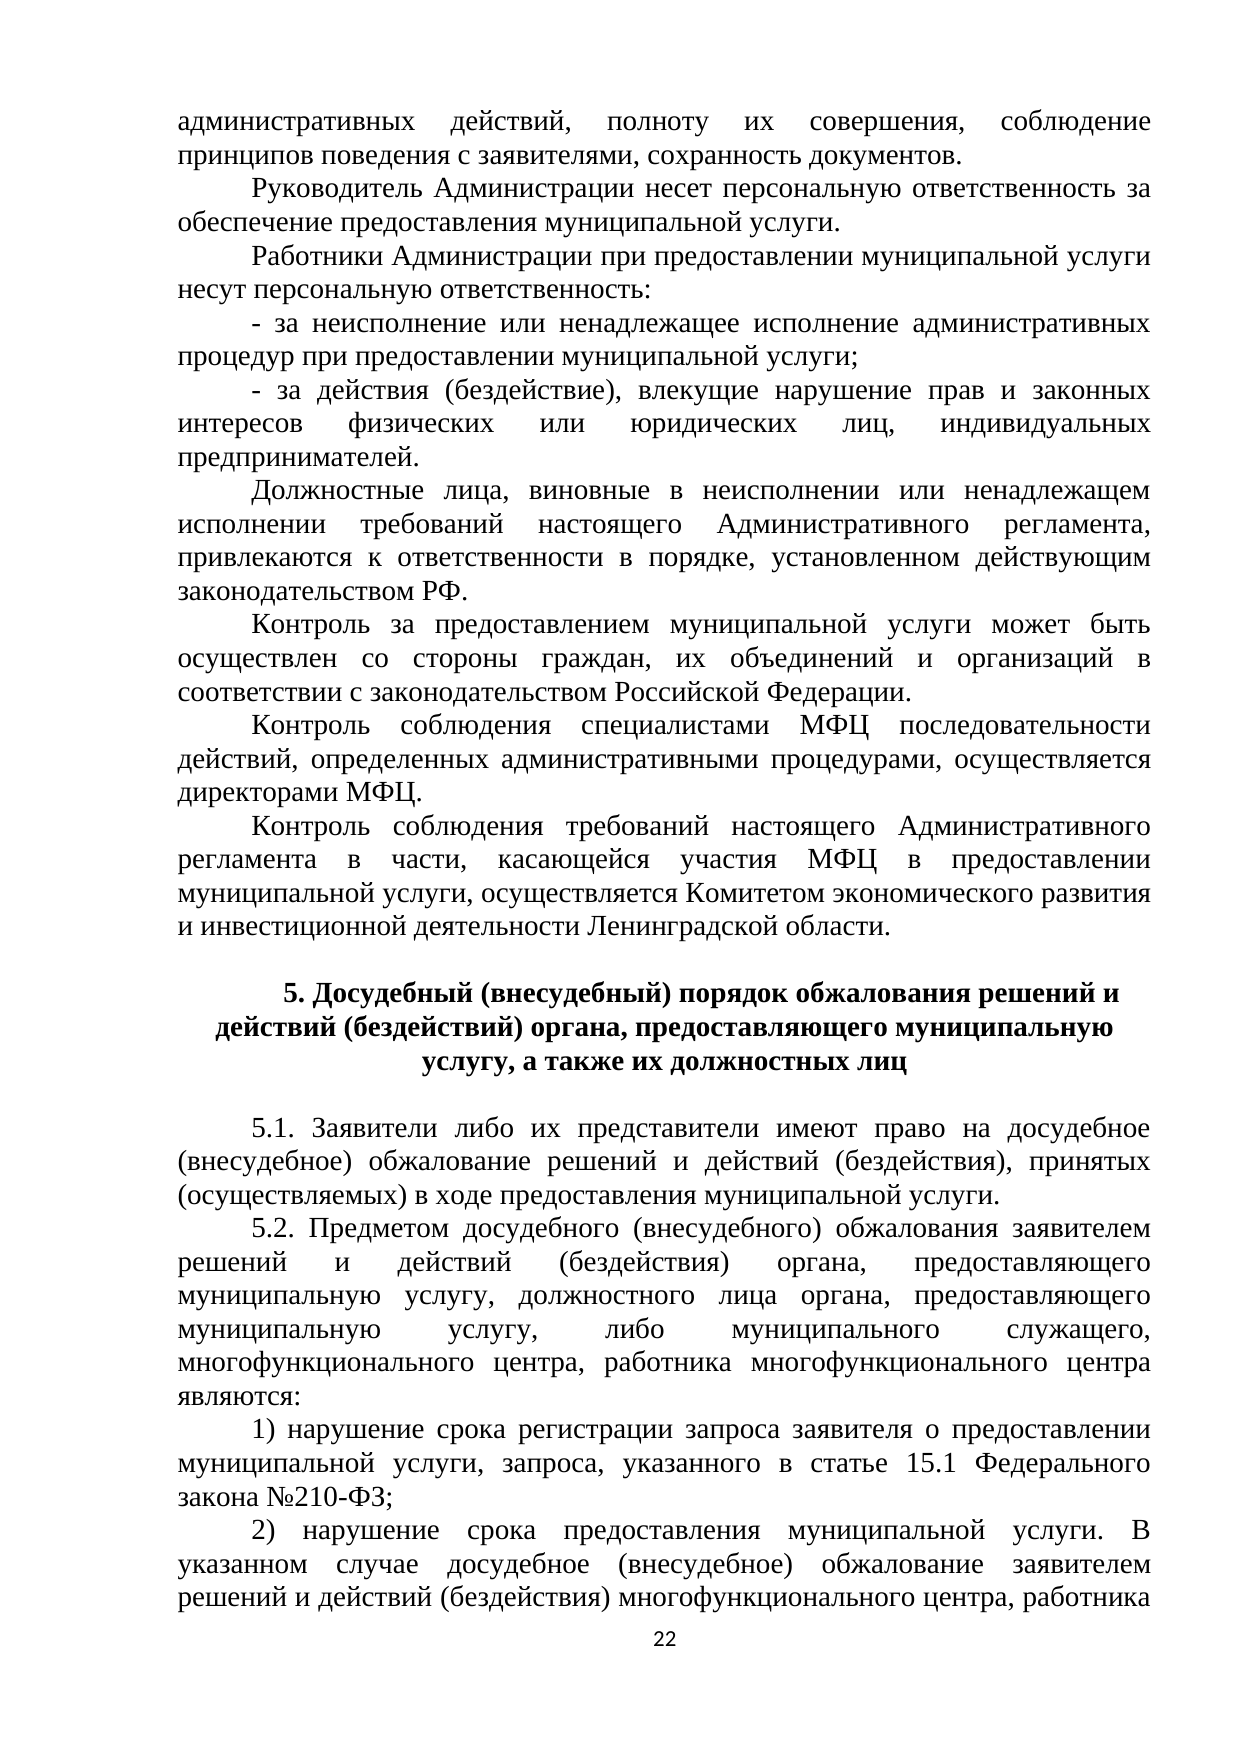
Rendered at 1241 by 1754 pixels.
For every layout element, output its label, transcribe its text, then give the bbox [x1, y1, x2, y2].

text - за действия (бездействие), влекущие нарушение прав и законных интересов физических или юридических лиц, индивидуальных предпринимателей. [177, 372, 1152, 472]
text 5.1. Заявители либо их представители имеют право на досудебное (внесудебное) обжалование решений и действий (бездействия), принятых (осуществляемых) в ходе предоставления муниципальной услуги. [177, 1110, 1152, 1210]
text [177, 103, 1152, 171]
text Контроль соблюдения требований настоящего Административного регламента в части, касающейся участия МФЦ в предоставлении муниципальной услуги, осуществляется Комитетом экономического развития и инвестиционной деятельности Ленинградской области. [177, 808, 1152, 942]
text Контроль за предоставлением муниципальной услуги может быть осуществлен со стороны граждан, их объединений и организаций в соответствии с законодательством Российской Федерации. [177, 607, 1152, 707]
text - за неисполнение или ненадлежащее исполнение административных процедур при предоставлении муниципальной услуги; [177, 305, 1152, 372]
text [177, 1512, 1152, 1613]
text 5.2. Предметом досудебного (внесудебного) обжалования заявителем решений и действий (бездействия) органа, предоставляющего муниципальную услугу, должностного лица органа, предоставляющего муниципальную услугу, либо муниципального служащего, многофункционального центра, работника многофункционального центра являются: [177, 1210, 1152, 1412]
text 5. Досудебный (внесудебный) порядок обжалования решений и действий (бездействий) органа, предоставляющего муниципальную услугу, а также их должностных лиц [177, 976, 1152, 1076]
text 1) нарушение срока регистрации запроса заявителя о предоставлении муниципальной услуги, запроса, указанного в статье 15.1 Федерального закона №210-ФЗ; [177, 1412, 1152, 1512]
text Руководитель Администрации несет персональную ответственность за обеспечение предоставления муниципальной услуги. [177, 171, 1152, 238]
text Работники Администрации при предоставлении муниципальной услуги несут персональную ответственность: [177, 238, 1152, 305]
text Должностные лица, виновные в неисполнении или ненадлежащем исполнении требований настоящего Административного регламента, привлекаются к ответственности в порядке, установленном действующим законодательством РФ. [177, 472, 1152, 607]
text Контроль соблюдения специалистами МФЦ последовательности действий, определенных административными процедурами, осуществляется директорами МФЦ. [177, 707, 1152, 808]
